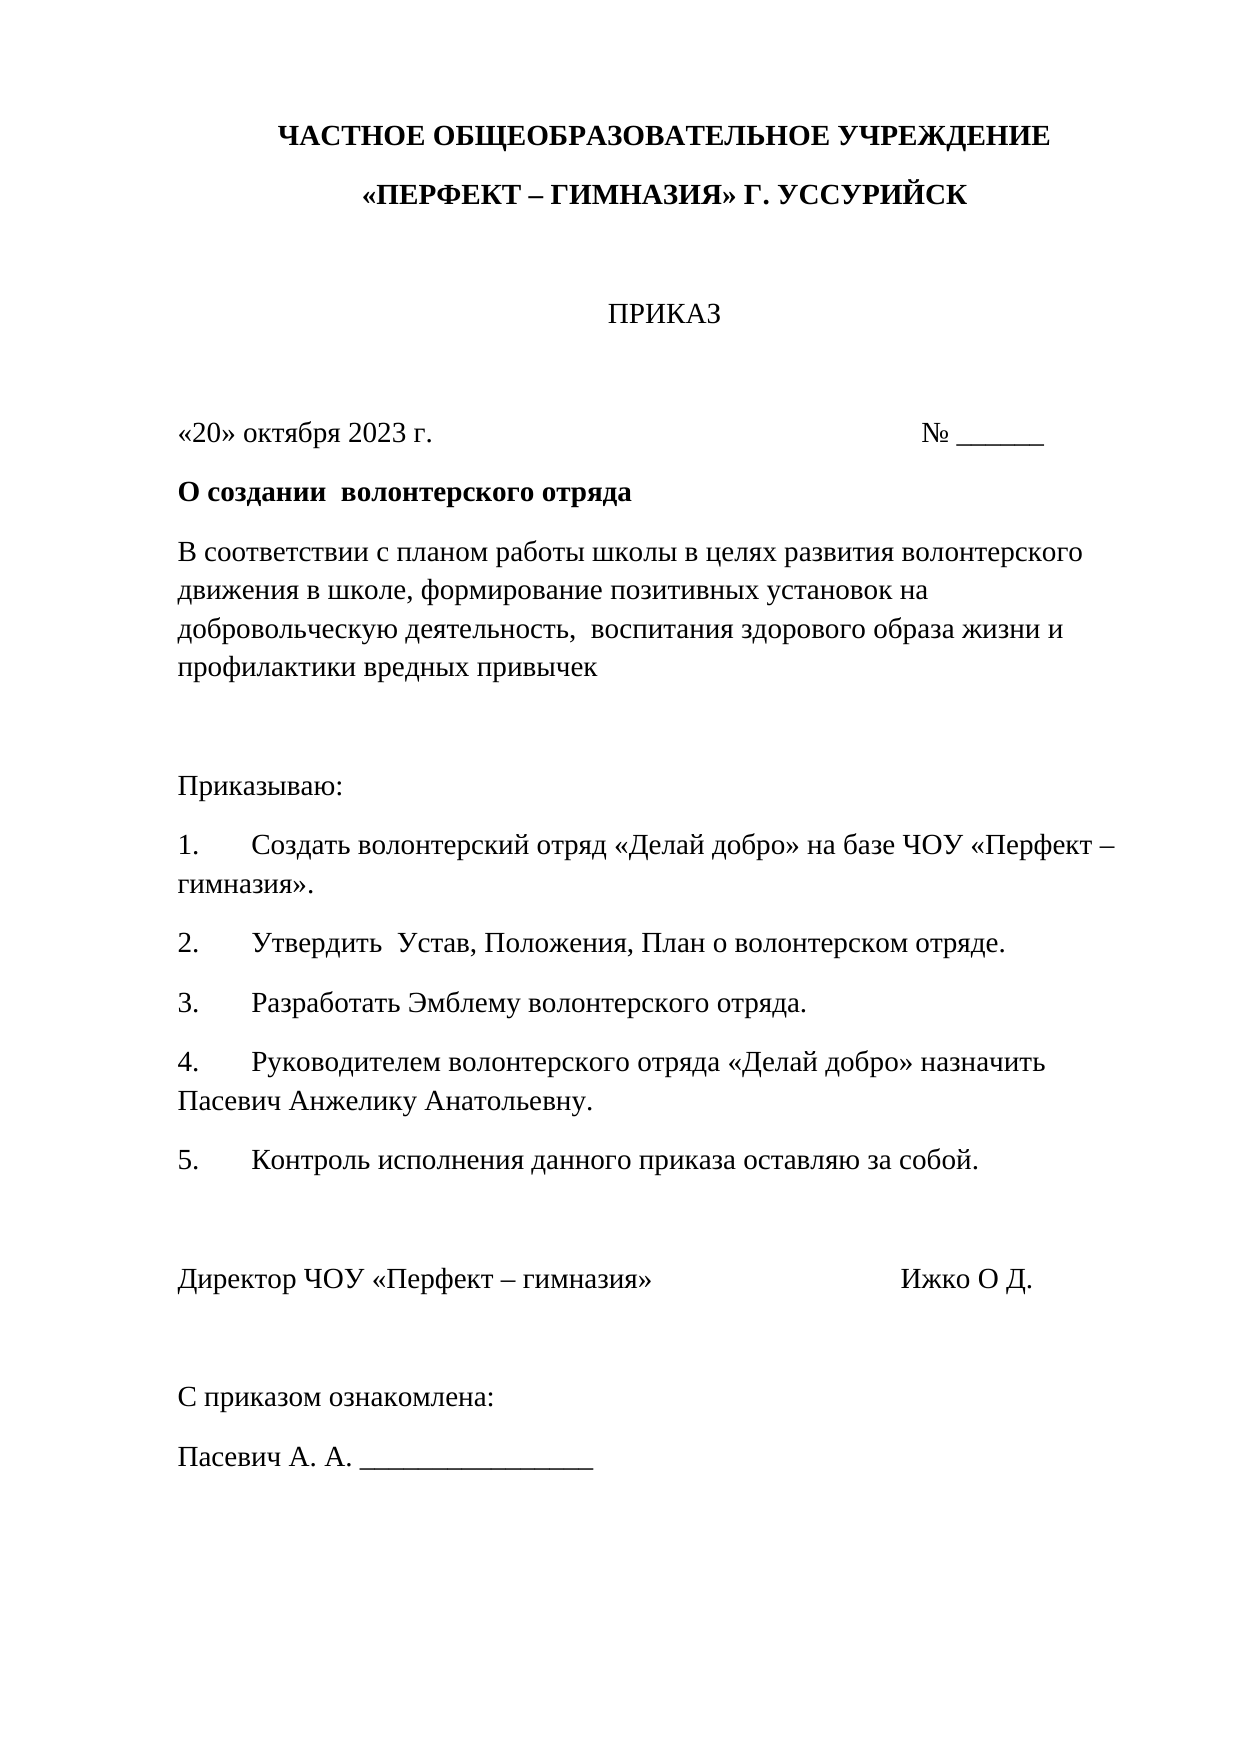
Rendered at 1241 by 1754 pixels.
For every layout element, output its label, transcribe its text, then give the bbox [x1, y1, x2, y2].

text Пасевич А. А. ________________ [177, 1439, 1152, 1472]
text 4. Руководителем волонтерского отряда «Делай добро» назначить Пасевич Анжелику Анатольевну. [177, 1044, 1152, 1116]
text С приказом ознакомлена: [177, 1379, 1152, 1413]
text 1. Создать волонтерский отряд «Делай добро» на базе ЧОУ «Перфект – гимназия». [177, 827, 1152, 899]
text О создании волонтерского отряда [177, 474, 1152, 508]
text Директор ЧОУ «Перфект – гимназия» Ижко О Д. [177, 1261, 1152, 1294]
text ПРИКАЗ [177, 296, 1152, 330]
text Приказываю: [177, 768, 1152, 802]
text «ПЕРФЕКТ – ГИМНАЗИЯ» Г. УССУРИЙСК [177, 177, 1152, 211]
text В соответствии с планом работы школы в целях развития волонтерского движения в школе, формирование позитивных установок на добровольческую деятельность, воспитания здорового образа жизни и профилактики вредных привычек [177, 534, 1152, 683]
text ЧАСТНОЕ ОБЩЕОБРАЗОВАТЕЛЬНОЕ УЧРЕЖДЕНИЕ [177, 118, 1152, 152]
text 5. Контроль исполнения данного приказа оставляю за собой. [177, 1142, 1152, 1176]
text «20» октября 2023 г. № ______ [177, 415, 1152, 448]
text 2. Утвердить Устав, Положения, План о волонтерском отряде. [177, 925, 1152, 959]
text 3. Разработать Эмблему волонтерского отряда. [177, 985, 1152, 1018]
